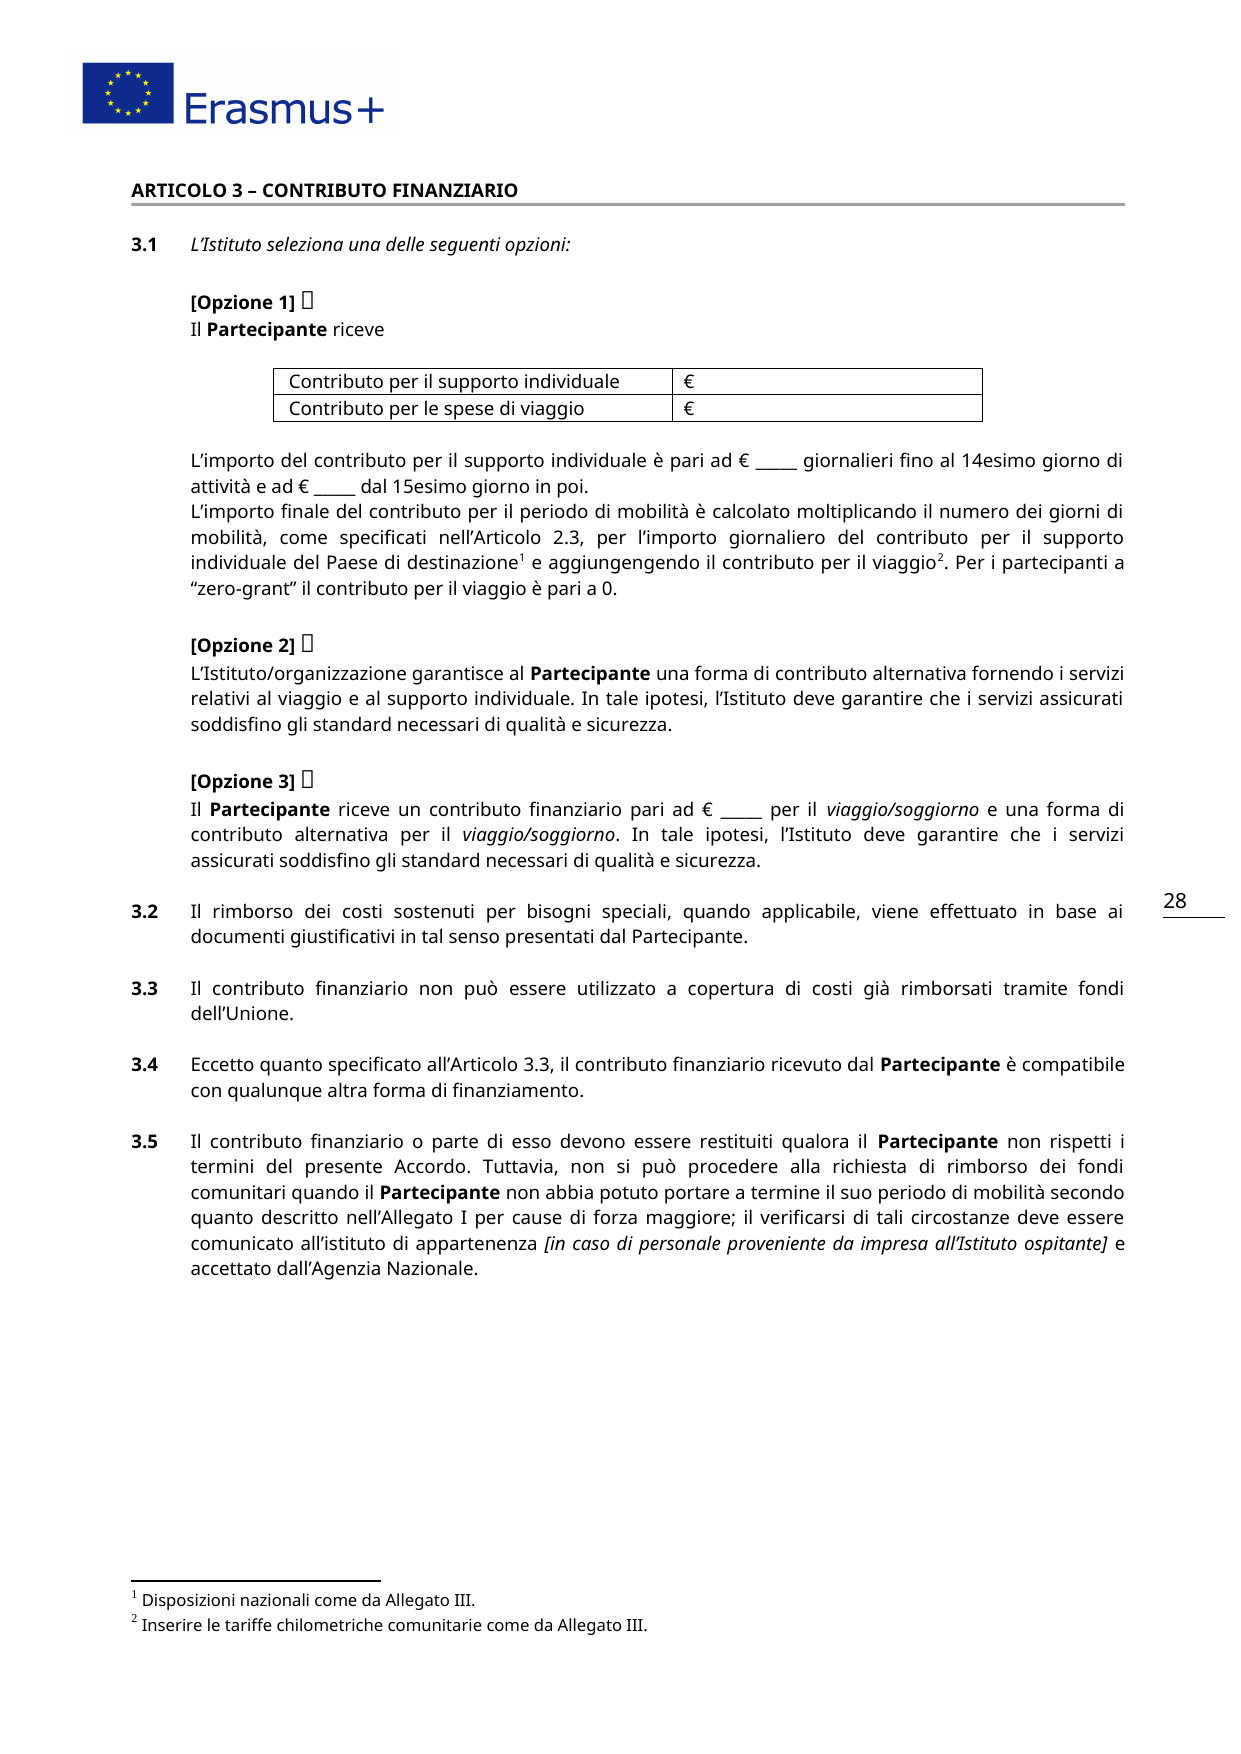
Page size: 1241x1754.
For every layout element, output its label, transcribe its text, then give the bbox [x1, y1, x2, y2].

text L’importo finale del contributo per il periodo di mobilità è calcolato moltiplicando il numero dei giorni di mobilità, come specificati nell’Articolo 2.3, per l’importo giornaliero del contributo per il supporto individuale del Paese di destinazione e aggiungengendo il contributo per il viaggio. Per i partecipanti a “zero-grant” il contributo per il viaggio è pari a 0. [190, 498, 1125, 601]
table_cell € [673, 395, 982, 421]
picture [65, 45, 397, 139]
text ARTICOLO 3 – CONTRIBUTO FINANZIARIO [131, 177, 1125, 202]
list Il contributo finanziario o parte di esso devono essere restituiti qualora il Partecipante non rispetti i termini del presente Accordo. Tuttavia, non si può procedere alla richiesta di rimborso dei fondi comunitari quando il Partecipante non abbia potuto portare a termine il suo periodo di mobilità secondo quanto descritto nell’Allegato I per cause di forza maggiore; il verificarsi di tali circostanze deve essere comunicato all’istituto di appartenenza [in caso di personale proveniente da impresa all’Istituto ospitante] e accettato dall’Agenzia Nazionale. [131, 1128, 1125, 1281]
text [Opzione 1]  [190, 283, 1125, 317]
text Il Partecipante riceve [190, 317, 1125, 342]
text Il Partecipante riceve un contributo finanziario pari ad € _____ per il viaggio/soggiorno e una forma di contributo alternativa per il viaggio/soggiorno. In tale ipotesi, l’Istituto deve garantire che i servizi assicurati soddisfino gli standard necessari di qualità e sicurezza. [190, 796, 1125, 873]
table_cell Contributo per le spese di viaggio [274, 395, 672, 421]
list L’Istituto seleziona una delle seguenti opzioni: [131, 232, 1125, 257]
text L’Istituto/organizzazione garantisce al Partecipante una forma di contributo alternativa fornendo i servizi relativi al viaggio e al supporto individuale. In tale ipotesi, l’Istituto deve garantire che i servizi assicurati soddisfino gli standard necessari di qualità e sicurezza. [190, 660, 1125, 737]
list Il contributo finanziario non può essere utilizzato a copertura di costi già rimborsati tramite fondi dell’Unione. [131, 975, 1125, 1026]
text [Opzione 3]  [190, 762, 1125, 796]
list Eccetto quanto specificato all’Articolo 3.3, il contributo finanziario ricevuto dal Partecipante è compatibile con qualunque altra forma di finanziamento. [131, 1051, 1125, 1102]
table_header Contributo per il supporto individuale [274, 369, 672, 394]
text [Opzione 2]  [190, 626, 1125, 660]
table_header € [673, 369, 982, 394]
list Il rimborso dei costi sostenuti per bisogni speciali, quando applicabile, viene effettuato in base ai documenti giustificativi in tal senso presentati dal Partecipante. [131, 898, 1125, 949]
text L’importo del contributo per il supporto individuale è pari ad € _____ giornalieri fino al 14esimo giorno di attività e ad € _____ dal 15esimo giorno in poi. [190, 447, 1125, 498]
